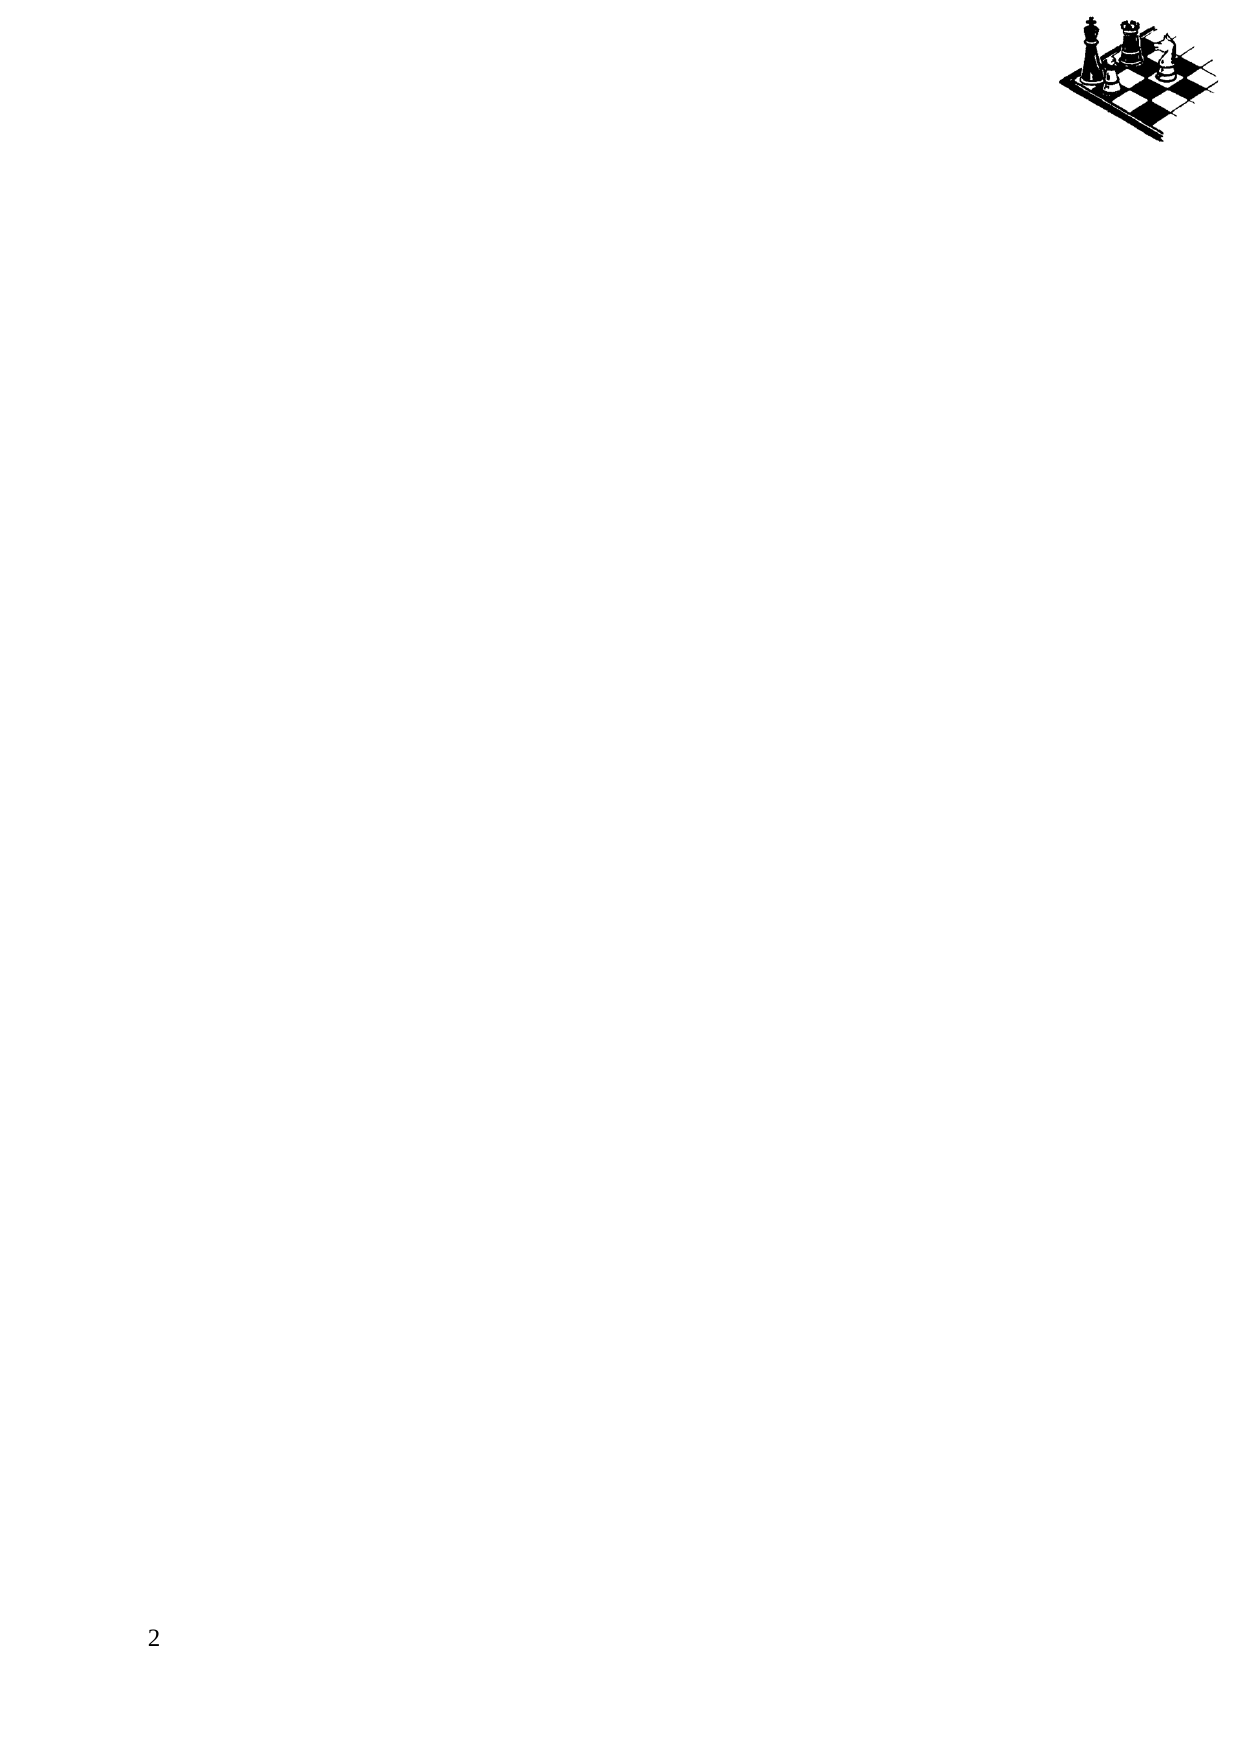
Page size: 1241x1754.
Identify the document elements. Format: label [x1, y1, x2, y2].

picture [1057, 13, 1218, 141]
